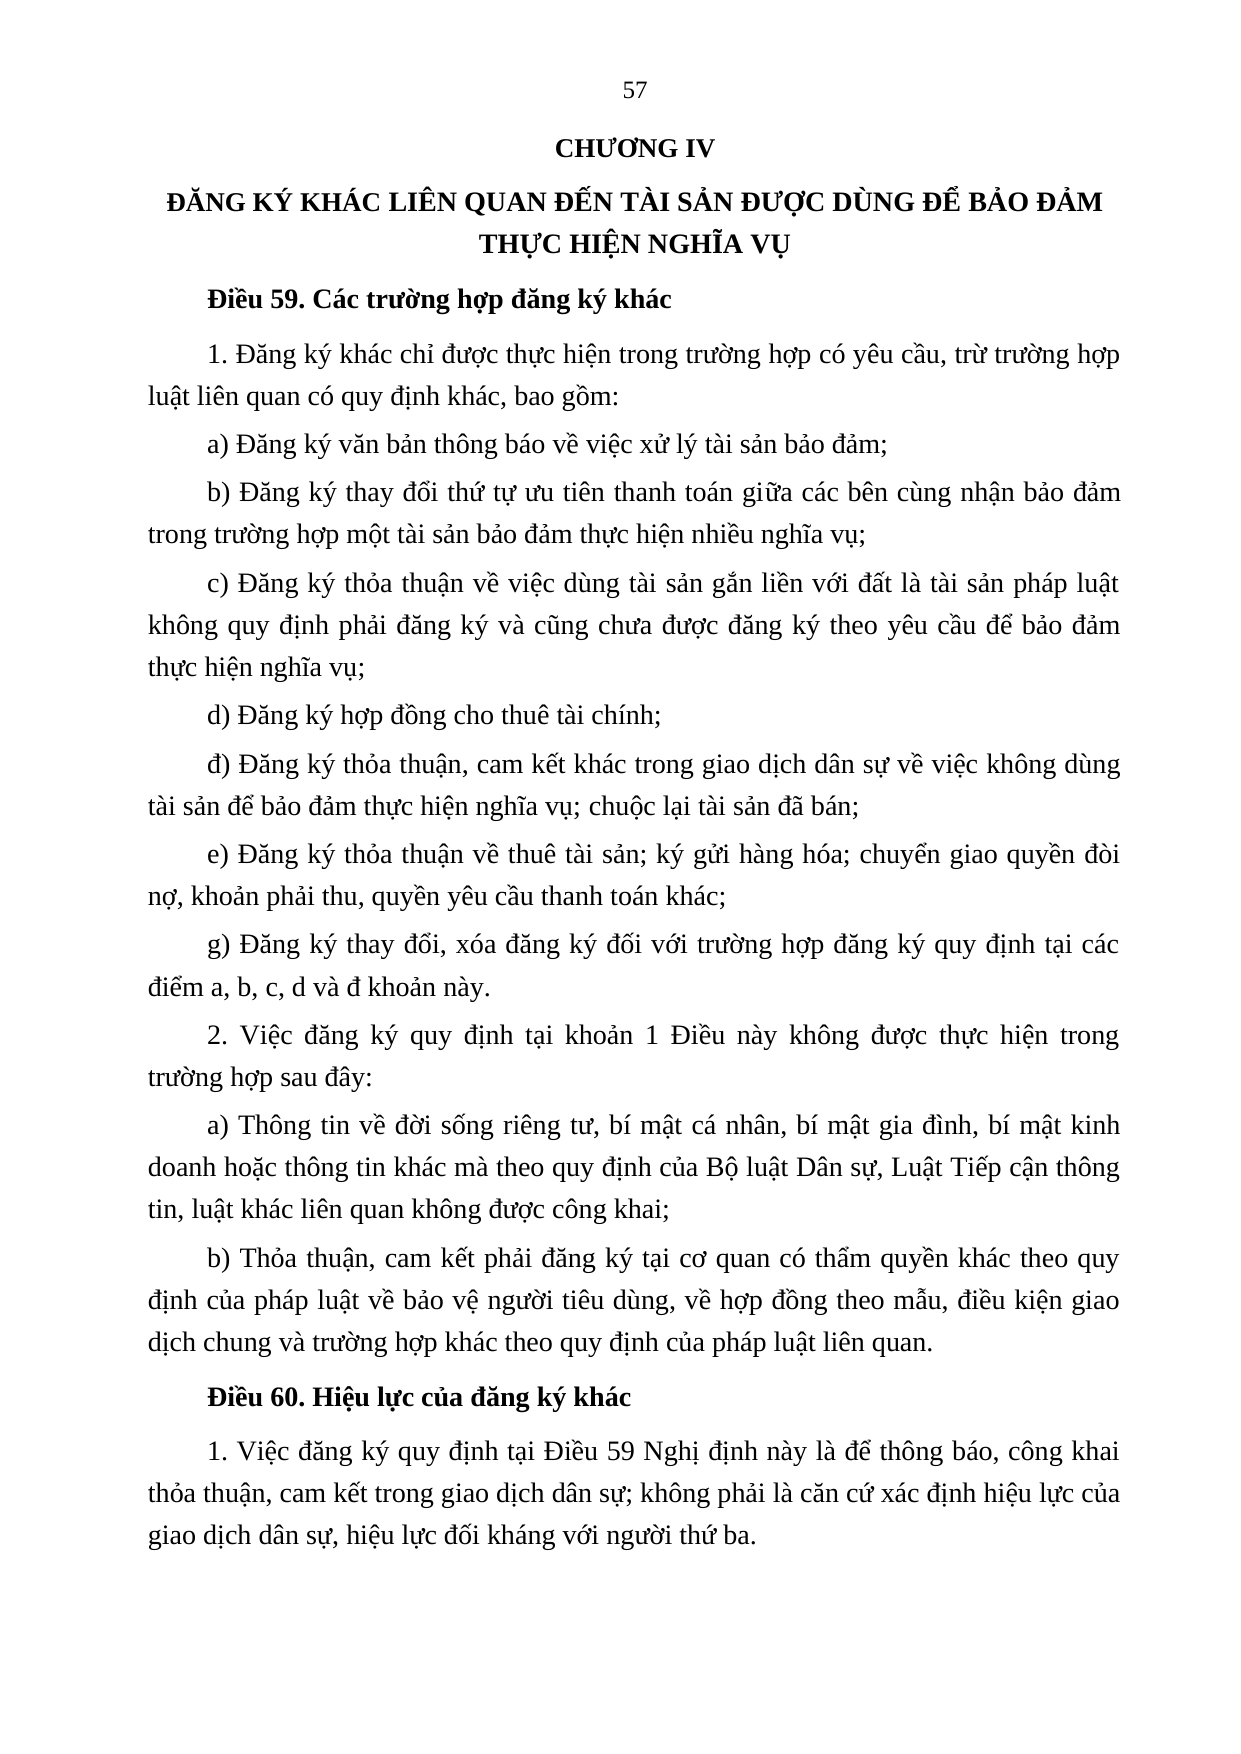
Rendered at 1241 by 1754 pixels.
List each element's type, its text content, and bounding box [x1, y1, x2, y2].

subtitle ĐĂNG KÝ KHÁC LIÊN QUAN ĐẾN TÀI SẢN ĐƯỢC DÙNG ĐỂ BẢO ĐẢM THỰC HIỆN NGHĨA VỤ [148, 185, 1122, 260]
text 1. Việc đăng ký quy định tại Điều 59 Nghị định này là để thông báo, công khai thỏa thuận, cam kết trong giao dịch dân sự; không phải là căn cứ xác định hiệu lực của giao dịch dân sự, hiệu lực đối kháng với người thứ ba. [148, 1434, 1122, 1551]
text b) Thỏa thuận, cam kết phải đăng ký tại cơ quan có thẩm quyền khác theo quy định của pháp luật về bảo vệ người tiêu dùng, về hợp đồng theo mẫu, điều kiện giao dịch chung và trường hợp khác theo quy định của pháp luật liên quan. [148, 1241, 1122, 1357]
text c) Đăng ký thỏa thuận về việc dùng tài sản gắn liền với đất là tài sản pháp luật không quy định phải đăng ký và cũng chưa được đăng ký theo yêu cầu để bảo đảm thực hiện nghĩa vụ; [148, 566, 1122, 682]
text d) Đăng ký hợp đồng cho thuê tài chính; [148, 698, 1122, 731]
text e) Đăng ký thỏa thuận về thuê tài sản; ký gửi hàng hóa; chuyển giao quyền đòi nợ, khoản phải thu, quyền yêu cầu thanh toán khác; [148, 837, 1122, 912]
text đ) Đăng ký thỏa thuận, cam kết khác trong giao dịch dân sự về việc không dùng tài sản để bảo đảm thực hiện nghĩa vụ; chuộc lại tài sản đã bán; [148, 747, 1122, 821]
subtitle Điều 59. Các trường hợp đăng ký khác [148, 282, 1122, 314]
subtitle CHƯƠNG IV [148, 132, 1122, 164]
text a) Đăng ký văn bản thông báo về việc xử lý tài sản bảo đảm; [148, 427, 1122, 459]
text 2. Việc đăng ký quy định tại khoản 1 Điều này không được thực hiện trong trường hợp sau đây: [148, 1018, 1122, 1092]
text 1. Đăng ký khác chỉ được thực hiện trong trường hợp có yêu cầu, trừ trường hợp luật liên quan có quy định khác, bao gồm: [148, 337, 1122, 411]
text a) Thông tin về đời sống riêng tư, bí mật cá nhân, bí mật gia đình, bí mật kinh doanh hoặc thông tin khác mà theo quy định của Bộ luật Dân sự, Luật Tiếp cận thông tin, luật khác liên quan không được công khai; [148, 1108, 1122, 1225]
text g) Đăng ký thay đổi, xóa đăng ký đối với trường hợp đăng ký quy định tại các điểm a, b, c, d và đ khoản này. [148, 927, 1122, 1002]
text b) Đăng ký thay đổi thứ tự ưu tiên thanh toán giữa các bên cùng nhận bảo đảm trong trường hợp một tài sản bảo đảm thực hiện nhiều nghĩa vụ; [148, 475, 1122, 550]
subtitle Điều 60. Hiệu lực của đăng ký khác [148, 1379, 1122, 1412]
